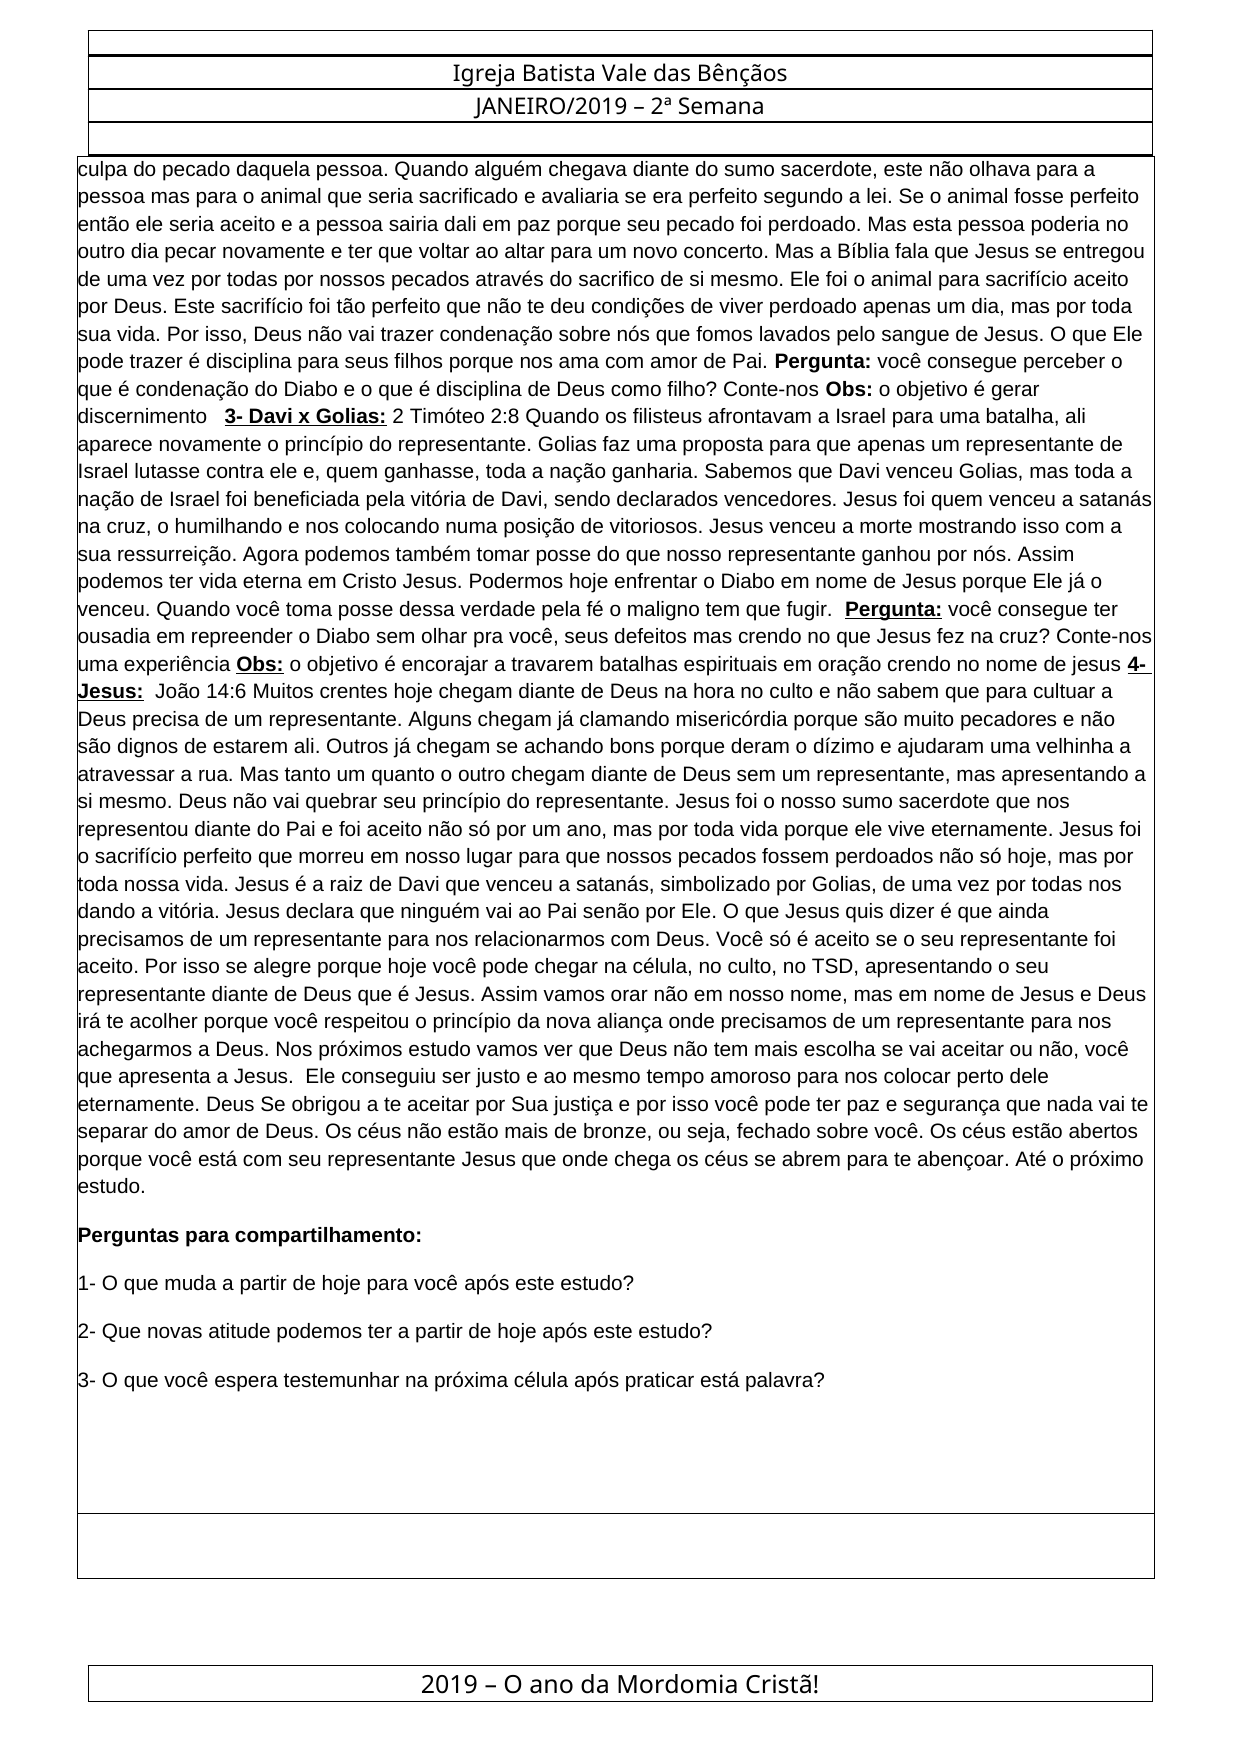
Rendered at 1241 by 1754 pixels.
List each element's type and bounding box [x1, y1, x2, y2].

table_cell [78, 1514, 1154, 1577]
table_header [78, 157, 1154, 1512]
